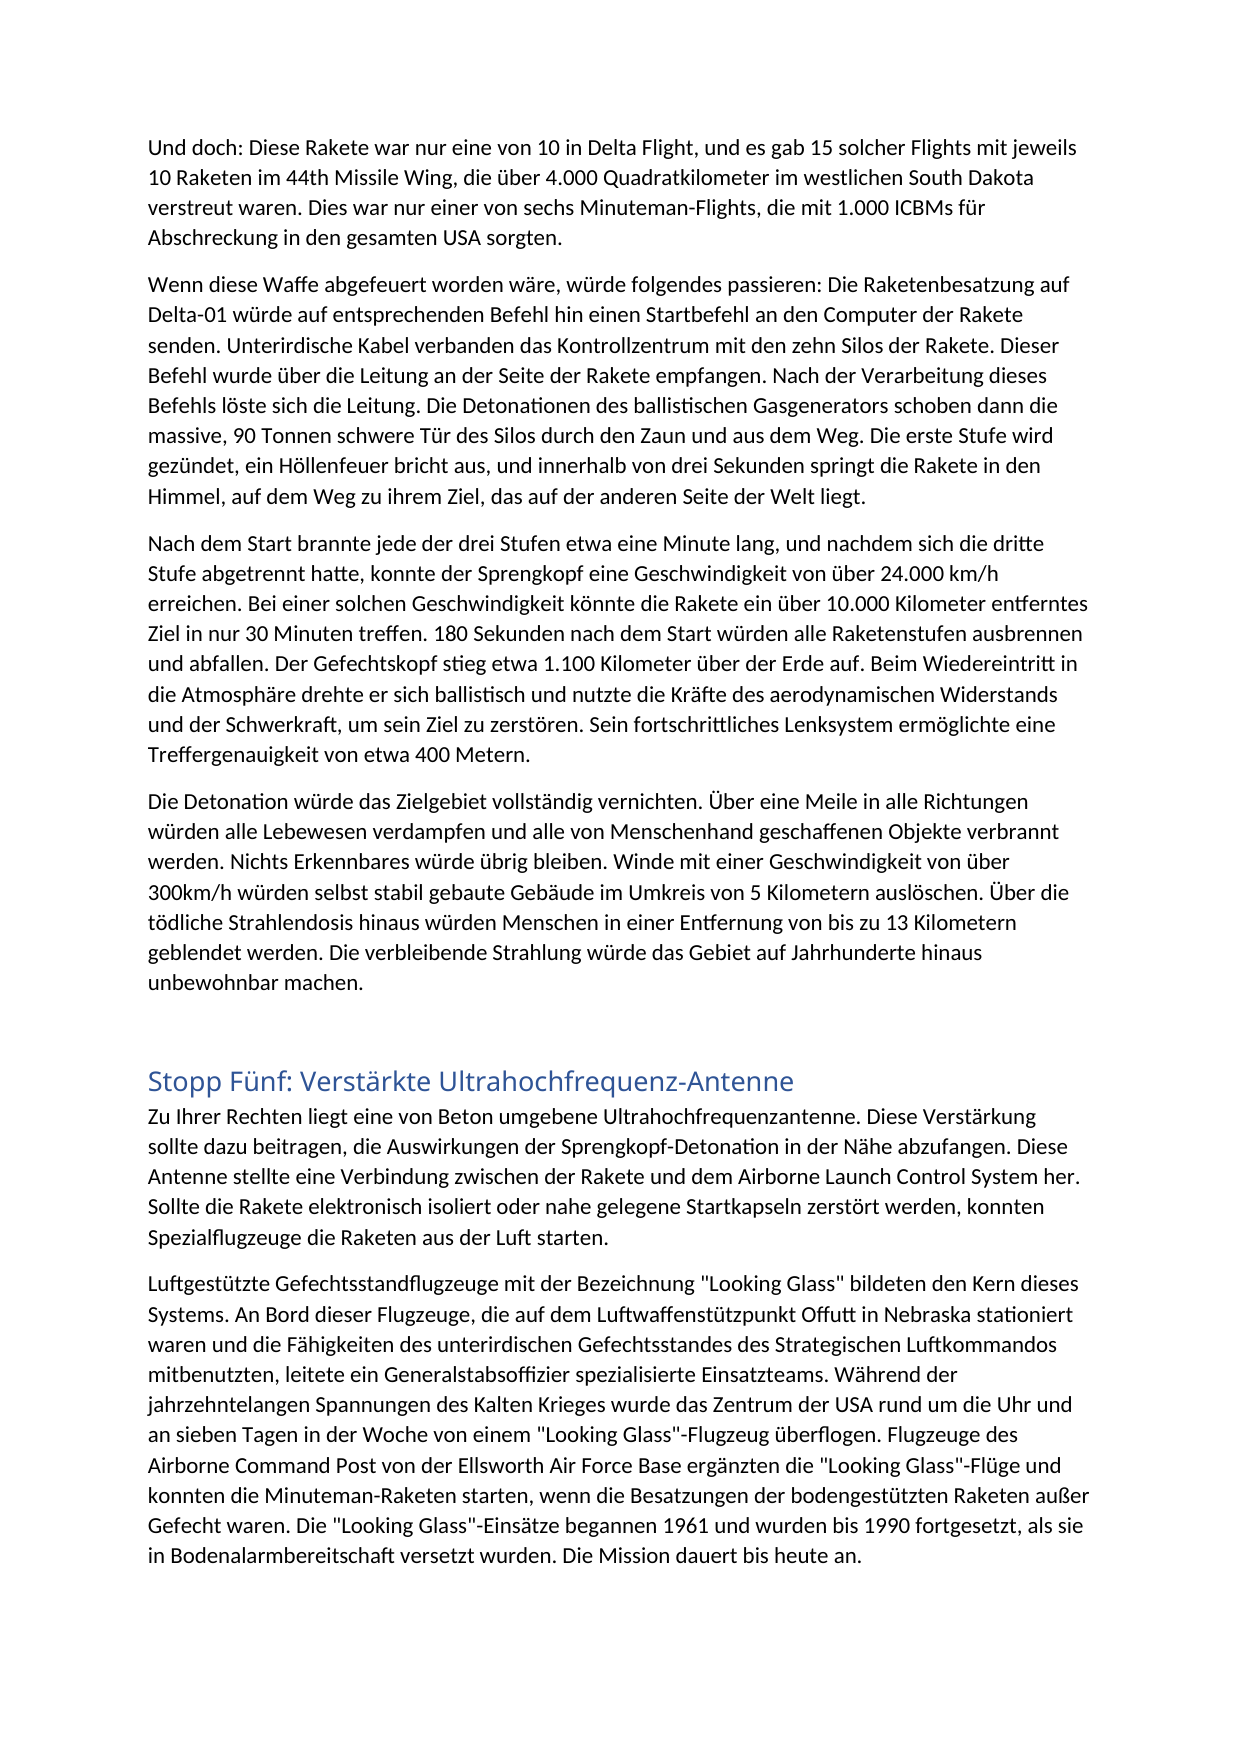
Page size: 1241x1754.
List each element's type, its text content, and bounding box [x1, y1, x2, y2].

text Die Detonation würde das Zielgebiet vollständig vernichten. Über eine Meile in alle Richtungen würden alle Lebewesen verdampfen und alle von Menschenhand geschaffenen Objekte verbrannt werden. Nichts Erkennbares würde übrig bleiben. Winde mit einer Geschwindigkeit von über 300km/h würden selbst stabil gebaute Gebäude im Umkreis von 5 Kilometern auslöschen. Über die tödliche Strahlendosis hinaus würden Menschen in einer Entfernung von bis zu 13 Kilometern geblendet werden. Die verbleibende Strahlung würde das Gebiet auf Jahrhunderte hinaus unbewohnbar machen. [148, 787, 1093, 996]
subtitle Stopp Fünf: Verstärkte Ultrahochfrequenz-Antenne [148, 1062, 1093, 1099]
text Und doch: Diese Rakete war nur eine von 10 in Delta Flight, und es gab 15 solcher Flights mit jeweils 10 Raketen im 44th Missile Wing, die über 4.000 Quadratkilometer im westlichen South Dakota verstreut waren. Dies war nur einer von sechs Minuteman-Flights, die mit 1.000 ICBMs für Abschreckung in den gesamten USA sorgten. [148, 133, 1093, 252]
text Nach dem Start brannte jede der drei Stufen etwa eine Minute lang, und nachdem sich die dritte Stufe abgetrennt hatte, konnte der Sprengkopf eine Geschwindigkeit von über 24.000 km/h erreichen. Bei einer solchen Geschwindigkeit könnte die Rakete ein über 10.000 Kilometer entferntes Ziel in nur 30 Minuten treffen. 180 Sekunden nach dem Start würden alle Raketenstufen ausbrennen und abfallen. Der Gefechtskopf stieg etwa 1.100 Kilometer über der Erde auf. Beim Wiedereintritt in die Atmosphäre drehte er sich ballistisch und nutzte die Kräfte des aerodynamischen Widerstands und der Schwerkraft, um sein Ziel zu zerstören. Sein fortschrittliches Lenksystem ermöglichte eine Treffergenauigkeit von etwa 400 Metern. [148, 529, 1093, 768]
text Luftgestützte Gefechtsstandflugzeuge mit der Bezeichnung "Looking Glass" bildeten den Kern dieses Systems. An Bord dieser Flugzeuge, die auf dem Luftwaffenstützpunkt Offutt in Nebraska stationiert waren und die Fähigkeiten des unterirdischen Gefechtsstandes des Strategischen Luftkommandos mitbenutzten, leitete ein Generalstabsoffizier spezialisierte Einsatzteams. Während der jahrzehntelangen Spannungen des Kalten Krieges wurde das Zentrum der USA rund um die Uhr und an sieben Tagen in der Woche von einem "Looking Glass"-Flugzeug überflogen. Flugzeuge des Airborne Command Post von der Ellsworth Air Force Base ergänzten die "Looking Glass"-Flüge und konnten die Minuteman-Raketen starten, wenn die Besatzungen der bodengestützten Raketen außer Gefecht waren. Die "Looking Glass"-Einsätze begannen 1961 und wurden bis 1990 fortgesetzt, als sie in Bodenalarmbereitschaft versetzt wurden. Die Mission dauert bis heute an. [148, 1269, 1093, 1569]
text Zu Ihrer Rechten liegt eine von Beton umgebene Ultrahochfrequenzantenne. Diese Verstärkung sollte dazu beitragen, die Auswirkungen der Sprengkopf-Detonation in der Nähe abzufangen. Diese Antenne stellte eine Verbindung zwischen der Rakete und dem Airborne Launch Control System her. Sollte die Rakete elektronisch isoliert oder nahe gelegene Startkapseln zerstört werden, konnten Spezialflugzeuge die Raketen aus der Luft starten. [148, 1102, 1093, 1251]
text Wenn diese Waffe abgefeuert worden wäre, würde folgendes passieren: Die Raketenbesatzung auf Delta-01 würde auf entsprechenden Befehl hin einen Startbefehl an den Computer der Rakete senden. Unterirdische Kabel verbanden das Kontrollzentrum mit den zehn Silos der Rakete. Dieser Befehl wurde über die Leitung an der Seite der Rakete empfangen. Nach der Verarbeitung dieses Befehls löste sich die Leitung. Die Detonationen des ballistischen Gasgenerators schoben dann die massive, 90 Tonnen schwere Tür des Silos durch den Zaun und aus dem Weg. Die erste Stufe wird gezündet, ein Höllenfeuer bricht aus, und innerhalb von drei Sekunden springt die Rakete in den Himmel, auf dem Weg zu ihrem Ziel, das auf der anderen Seite der Welt liegt. [148, 270, 1093, 510]
